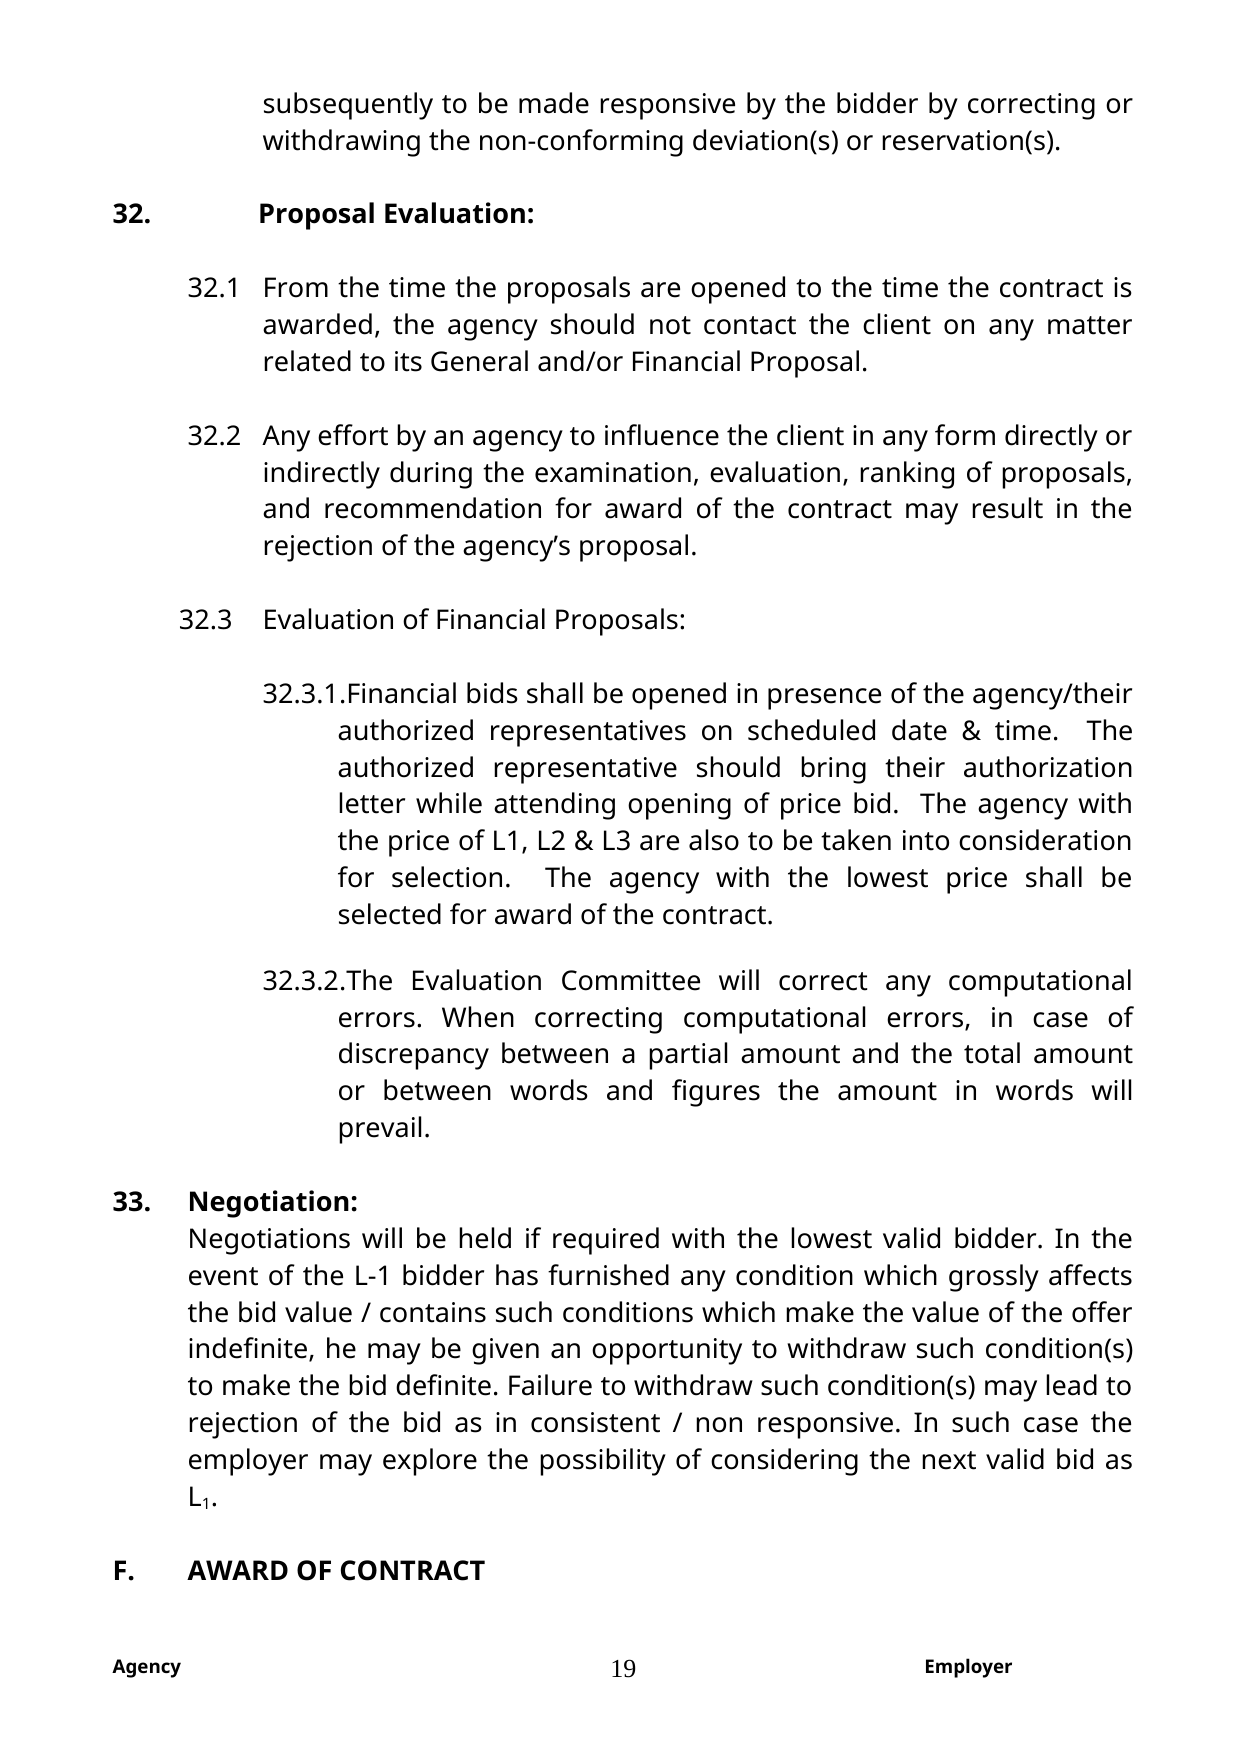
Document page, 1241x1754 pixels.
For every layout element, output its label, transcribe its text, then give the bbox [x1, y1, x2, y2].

text 32.3 Evaluation of Financial Proposals: [172, 601, 1134, 637]
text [187, 84, 1134, 158]
text 33. Negotiation: [112, 1182, 1134, 1219]
text 32.3.2.The Evaluation Committee will correct any computational errors. When correcting computational errors, in case of discrepancy between a partial amount and the total amount or between words and figures the amount in words will prevail. [262, 961, 1134, 1146]
text Negotiations will be held if required with the lowest valid bidder. In the event of the L-1 bidder has furnished any condition which grossly affects the bid value / contains such conditions which make the value of the offer indefinite, he may be given an opportunity to withdraw such condition(s) to make the bid definite. Failure to withdraw such condition(s) may lead to rejection of the bid as in consistent / non responsive. In such case the employer may explore the possibility of considering the next valid bid as L1. [187, 1219, 1134, 1514]
text 32.2 Any effort by an agency to influence the client in any form directly or indirectly during the examination, evaluation, ranking of proposals, and recommendation for award of the contract may result in the rejection of the agency’s proposal. [187, 416, 1134, 564]
text 32. Proposal Evaluation: [112, 195, 1134, 232]
text 32.3.1.Financial bids shall be opened in presence of the agency/their authorized representatives on scheduled date & time. The authorized representative should bring their authorization letter while attending opening of price bid. The agency with the price of L1, L2 & L3 are also to be taken into consideration for selection. The agency with the lowest price shall be selected for award of the contract. [112, 674, 1134, 932]
text 32.1 From the time the proposals are opened to the time the contract is awarded, the agency should not contact the client on any matter related to its General and/or Financial Proposal. [187, 269, 1134, 379]
subtitle F. AWARD OF CONTRACT [112, 1551, 1134, 1588]
